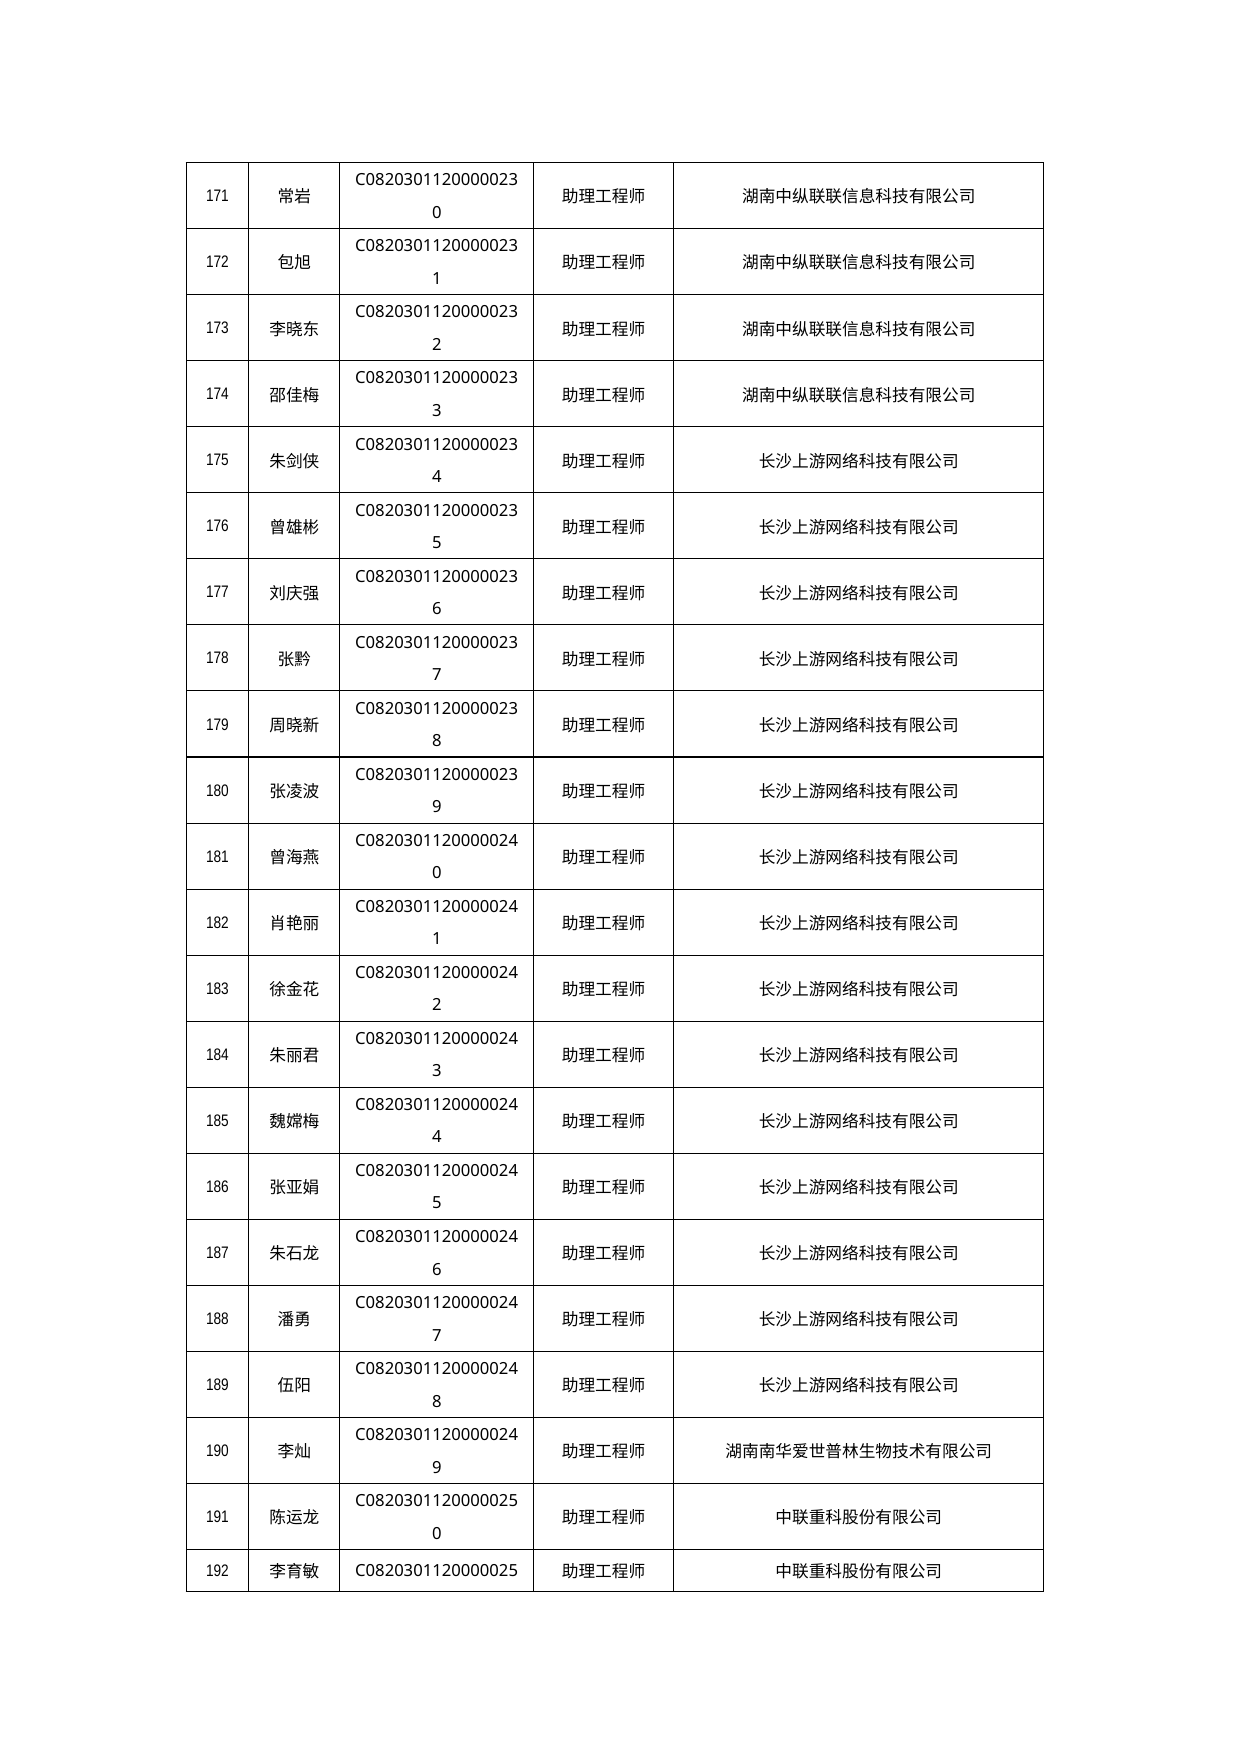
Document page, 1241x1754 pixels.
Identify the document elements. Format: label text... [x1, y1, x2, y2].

table_cell 魏嫦梅 [249, 1088, 339, 1153]
table_cell C08203011200000244 [340, 1088, 533, 1153]
table_cell C08203011200000249 [340, 1418, 533, 1483]
table_cell 常岩 [249, 163, 339, 228]
table_cell 湖南中纵联联信息科技有限公司 [674, 295, 1043, 360]
table_cell 长沙上游网络科技有限公司 [674, 427, 1043, 492]
table_cell 朱丽君 [249, 1022, 339, 1087]
table_cell 171 [187, 163, 248, 228]
table_cell 张亚娟 [249, 1154, 339, 1219]
table_cell 174 [187, 361, 248, 426]
table_cell 伍阳 [249, 1352, 339, 1417]
table_cell 曾雄彬 [249, 493, 339, 558]
table_cell 周晓新 [249, 691, 339, 756]
table_cell 189 [187, 1352, 248, 1417]
table_cell 183 [187, 956, 248, 1021]
table_cell 长沙上游网络科技有限公司 [674, 625, 1043, 690]
table_cell C08203011200000241 [340, 890, 533, 954]
table_cell 177 [187, 559, 248, 624]
table_cell 172 [187, 229, 248, 294]
table_cell 助理工程师 [534, 625, 673, 690]
table_cell 192 [187, 1550, 248, 1591]
table_cell 助理工程师 [534, 1154, 673, 1219]
table_cell 173 [187, 295, 248, 360]
table_cell 长沙上游网络科技有限公司 [674, 559, 1043, 624]
table_cell 邵佳梅 [249, 361, 339, 426]
table_cell 长沙上游网络科技有限公司 [674, 1154, 1043, 1219]
table_cell 包旭 [249, 229, 339, 294]
table_cell 助理工程师 [534, 1286, 673, 1351]
table_cell 湖南南华爱世普林生物技术有限公司 [674, 1418, 1043, 1483]
table_cell 肖艳丽 [249, 890, 339, 954]
table_cell C08203011200000232 [340, 295, 533, 360]
table_cell 助理工程师 [534, 361, 673, 426]
table_cell 179 [187, 691, 248, 756]
table_cell C08203011200000247 [340, 1286, 533, 1351]
table_cell C08203011200000231 [340, 229, 533, 294]
table_cell 助理工程师 [534, 229, 673, 294]
table_cell 助理工程师 [534, 824, 673, 888]
table_cell 李灿 [249, 1418, 339, 1483]
table_cell C08203011200000246 [340, 1220, 533, 1285]
table_cell 长沙上游网络科技有限公司 [674, 1220, 1043, 1285]
table_cell C08203011200000243 [340, 1022, 533, 1087]
table_cell 178 [187, 625, 248, 690]
table_cell 张黔 [249, 625, 339, 690]
table_cell 助理工程师 [534, 1484, 673, 1549]
table_cell 助理工程师 [534, 691, 673, 756]
table_cell 助理工程师 [534, 1220, 673, 1285]
table_cell 助理工程师 [534, 1088, 673, 1153]
table_cell C08203011200000240 [340, 824, 533, 888]
table_cell C08203011200000242 [340, 956, 533, 1021]
table_cell 182 [187, 890, 248, 954]
table_cell 徐金花 [249, 956, 339, 1021]
table_cell C08203011200000230 [340, 163, 533, 228]
table_cell 助理工程师 [534, 956, 673, 1021]
table_cell C08203011200000238 [340, 691, 533, 756]
table_cell 长沙上游网络科技有限公司 [674, 956, 1043, 1021]
table_cell 朱石龙 [249, 1220, 339, 1285]
table_cell C08203011200000239 [340, 758, 533, 822]
table_cell 李育敏 [249, 1550, 339, 1591]
table_cell 助理工程师 [534, 559, 673, 624]
table_cell 长沙上游网络科技有限公司 [674, 493, 1043, 558]
table_cell 助理工程师 [534, 163, 673, 228]
table_cell 187 [187, 1220, 248, 1285]
table_cell 助理工程师 [534, 758, 673, 822]
table_cell 175 [187, 427, 248, 492]
table_cell 曾海燕 [249, 824, 339, 888]
table_cell 朱剑侠 [249, 427, 339, 492]
table_cell 陈运龙 [249, 1484, 339, 1549]
table_cell C08203011200000233 [340, 361, 533, 426]
table_cell 潘勇 [249, 1286, 339, 1351]
table_cell 助理工程师 [534, 890, 673, 954]
table_cell 湖南中纵联联信息科技有限公司 [674, 229, 1043, 294]
table_cell C08203011200000237 [340, 625, 533, 690]
table_cell 184 [187, 1022, 248, 1087]
table_cell 湖南中纵联联信息科技有限公司 [674, 163, 1043, 228]
table_cell 191 [187, 1484, 248, 1549]
table_cell 中联重科股份有限公司 [674, 1484, 1043, 1549]
table_cell 李晓东 [249, 295, 339, 360]
table_cell 长沙上游网络科技有限公司 [674, 1286, 1043, 1351]
table_cell 助理工程师 [534, 493, 673, 558]
table_cell C08203011200000245 [340, 1154, 533, 1219]
table_cell C08203011200000234 [340, 427, 533, 492]
table_cell 长沙上游网络科技有限公司 [674, 824, 1043, 888]
table_cell C08203011200000248 [340, 1352, 533, 1417]
table_cell 190 [187, 1418, 248, 1483]
table_cell 刘庆强 [249, 559, 339, 624]
table_cell 助理工程师 [534, 1418, 673, 1483]
table_cell C08203011200000235 [340, 493, 533, 558]
table_cell C08203011200000236 [340, 559, 533, 624]
table_cell 助理工程师 [534, 1352, 673, 1417]
table_cell 助理工程师 [534, 295, 673, 360]
table_cell 长沙上游网络科技有限公司 [674, 758, 1043, 822]
table_cell 181 [187, 824, 248, 888]
table_cell C08203011200000251 [340, 1550, 533, 1591]
table_cell 张凌波 [249, 758, 339, 822]
table_cell 助理工程师 [534, 1022, 673, 1087]
table_cell 长沙上游网络科技有限公司 [674, 890, 1043, 954]
table_cell 长沙上游网络科技有限公司 [674, 1088, 1043, 1153]
table_cell 180 [187, 758, 248, 822]
table_cell 助理工程师 [534, 427, 673, 492]
table_cell 中联重科股份有限公司 [674, 1550, 1043, 1591]
table_cell 长沙上游网络科技有限公司 [674, 1022, 1043, 1087]
table_cell 188 [187, 1286, 248, 1351]
table_cell 186 [187, 1154, 248, 1219]
table_cell 176 [187, 493, 248, 558]
table_cell 助理工程师 [534, 1550, 673, 1591]
table_cell 长沙上游网络科技有限公司 [674, 1352, 1043, 1417]
table_cell 185 [187, 1088, 248, 1153]
table_cell 湖南中纵联联信息科技有限公司 [674, 361, 1043, 426]
table_cell 长沙上游网络科技有限公司 [674, 691, 1043, 756]
table_cell C08203011200000250 [340, 1484, 533, 1549]
